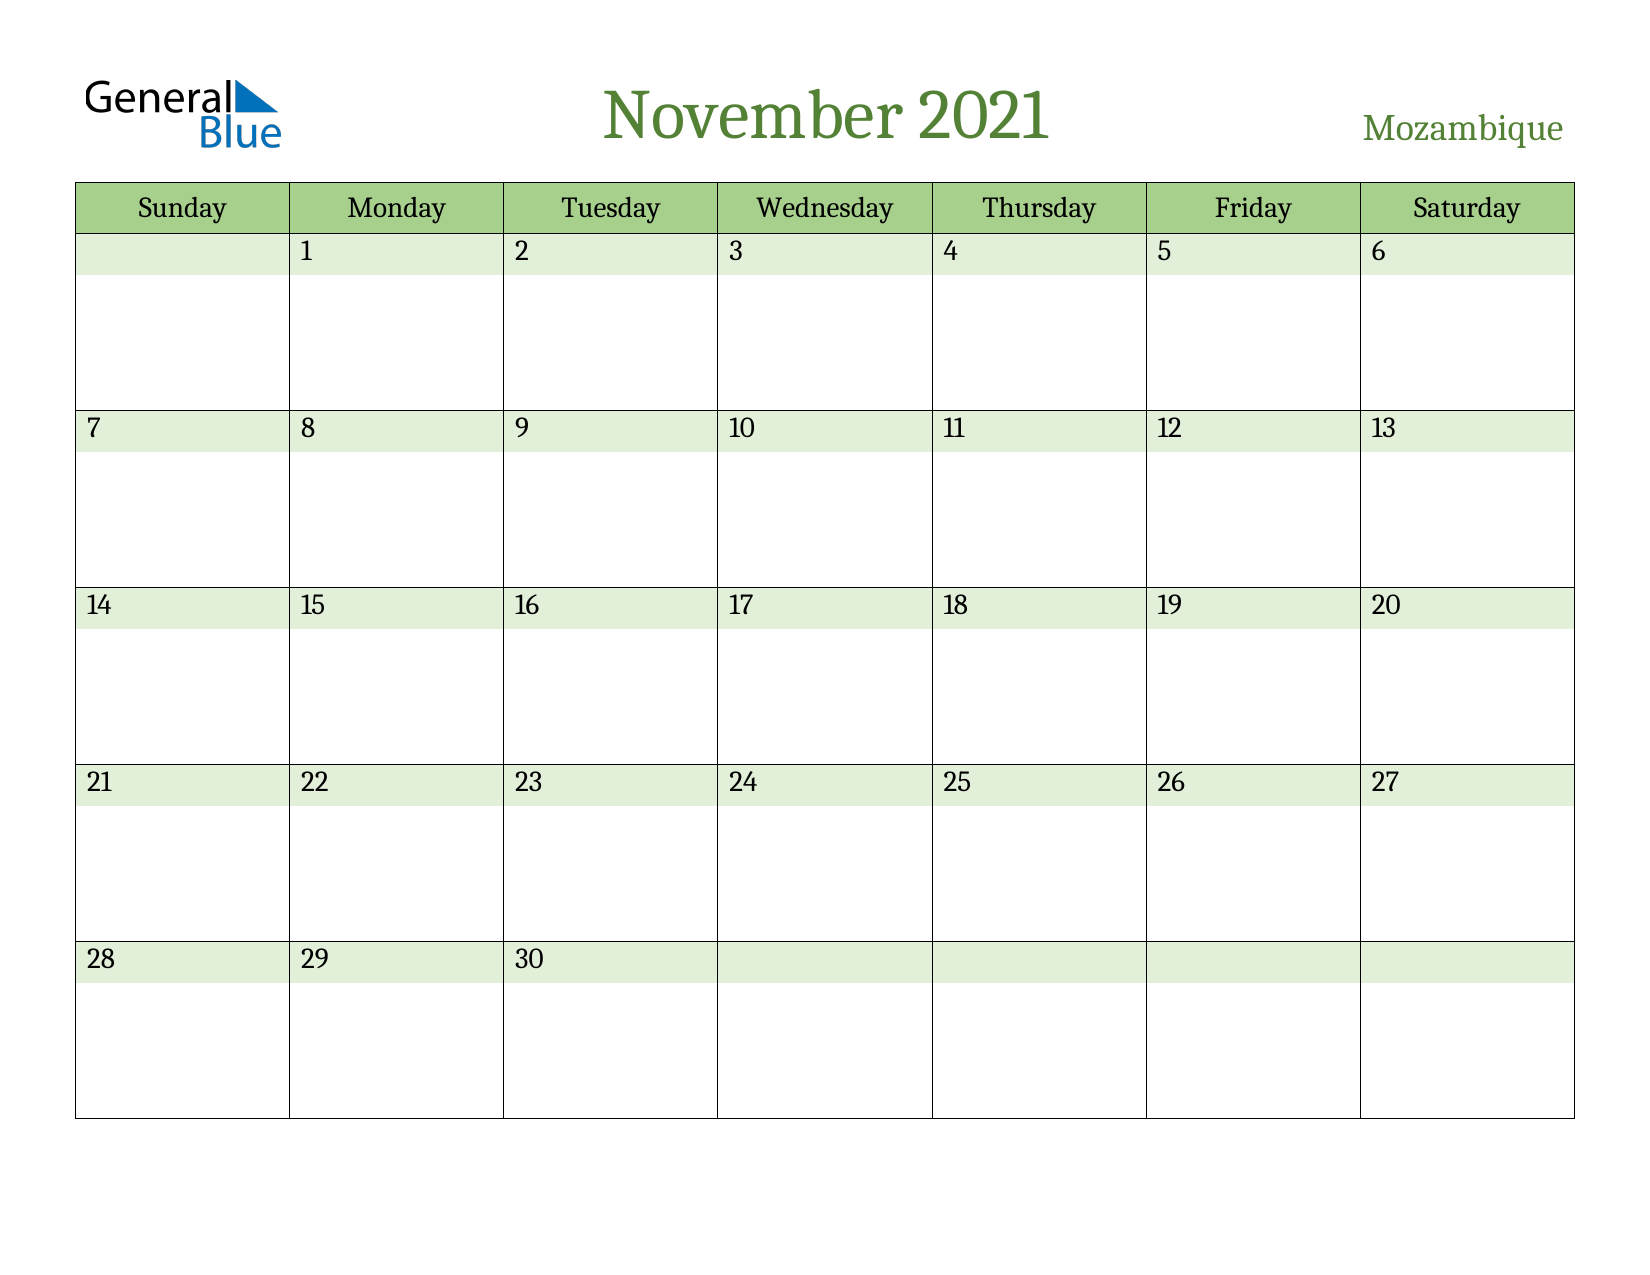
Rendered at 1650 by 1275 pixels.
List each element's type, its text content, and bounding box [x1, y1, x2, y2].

table_cell [718, 452, 932, 587]
table_cell 28 [76, 942, 289, 983]
table_cell 11 [933, 411, 1146, 452]
table_cell [933, 629, 1146, 764]
table_cell Friday [1147, 183, 1360, 233]
table_cell 8 [290, 411, 503, 452]
table_cell [718, 942, 932, 983]
table_cell [290, 806, 503, 941]
table_cell [933, 942, 1146, 983]
table_cell 30 [504, 942, 717, 983]
table_cell 24 [718, 765, 932, 806]
table_cell 12 [1147, 411, 1360, 452]
table_cell [290, 452, 503, 587]
table_cell [76, 234, 289, 275]
table_cell [1361, 452, 1574, 587]
table_cell 26 [1147, 765, 1360, 806]
table_cell 10 [718, 411, 932, 452]
table_cell [1147, 942, 1360, 983]
table_cell [1361, 942, 1574, 983]
table_cell [1361, 629, 1574, 764]
table_cell [76, 452, 289, 587]
table_cell Wednesday [718, 183, 932, 233]
table_cell [76, 983, 289, 1118]
table_cell Saturday [1361, 183, 1574, 233]
table_cell 20 [1361, 588, 1574, 629]
table_cell [504, 629, 717, 764]
table_cell 27 [1361, 765, 1574, 806]
table_cell [1361, 806, 1574, 941]
table_header Mozambique [1146, 75, 1574, 182]
table_header November 2021 [504, 75, 1146, 182]
table_cell [1361, 983, 1574, 1118]
table_cell 17 [718, 588, 932, 629]
table_cell 2 [504, 234, 717, 275]
table_cell 14 [76, 588, 289, 629]
table_cell [718, 275, 932, 410]
table_cell 9 [504, 411, 717, 452]
table_cell 5 [1147, 234, 1360, 275]
table_cell Thursday [933, 183, 1146, 233]
table_cell 16 [504, 588, 717, 629]
table_cell 19 [1147, 588, 1360, 629]
table_cell [290, 983, 503, 1118]
table_cell [1147, 806, 1360, 941]
table_cell [504, 452, 717, 587]
table_cell [1147, 983, 1360, 1118]
table_cell [933, 452, 1146, 587]
table_cell [933, 806, 1146, 941]
table_header [76, 75, 503, 182]
picture [86, 80, 281, 148]
table_cell 3 [718, 234, 932, 275]
table_cell 1 [290, 234, 503, 275]
table_cell [504, 806, 717, 941]
table_cell 18 [933, 588, 1146, 629]
table_cell [933, 275, 1146, 410]
table_cell 29 [290, 942, 503, 983]
table_cell 15 [290, 588, 503, 629]
table_cell [933, 983, 1146, 1118]
table_cell [76, 806, 289, 941]
table_cell [504, 275, 717, 410]
table_cell 13 [1361, 411, 1574, 452]
table_cell [504, 983, 717, 1118]
table_cell [718, 806, 932, 941]
table_cell [718, 983, 932, 1118]
table_cell 25 [933, 765, 1146, 806]
table_cell [76, 275, 289, 410]
table_cell Monday [290, 183, 503, 233]
table_cell Sunday [76, 183, 289, 233]
table_cell 23 [504, 765, 717, 806]
table_cell [290, 629, 503, 764]
table_cell [1147, 275, 1360, 410]
table_cell 7 [76, 411, 289, 452]
table_cell [718, 629, 932, 764]
table_cell [1147, 629, 1360, 764]
table_cell 4 [933, 234, 1146, 275]
table_cell [1147, 452, 1360, 587]
table_cell [290, 275, 503, 410]
table_cell [1361, 275, 1574, 410]
table_cell [76, 629, 289, 764]
table_cell 22 [290, 765, 503, 806]
table_cell 21 [76, 765, 289, 806]
table_cell Tuesday [504, 183, 717, 233]
table_cell 6 [1361, 234, 1574, 275]
